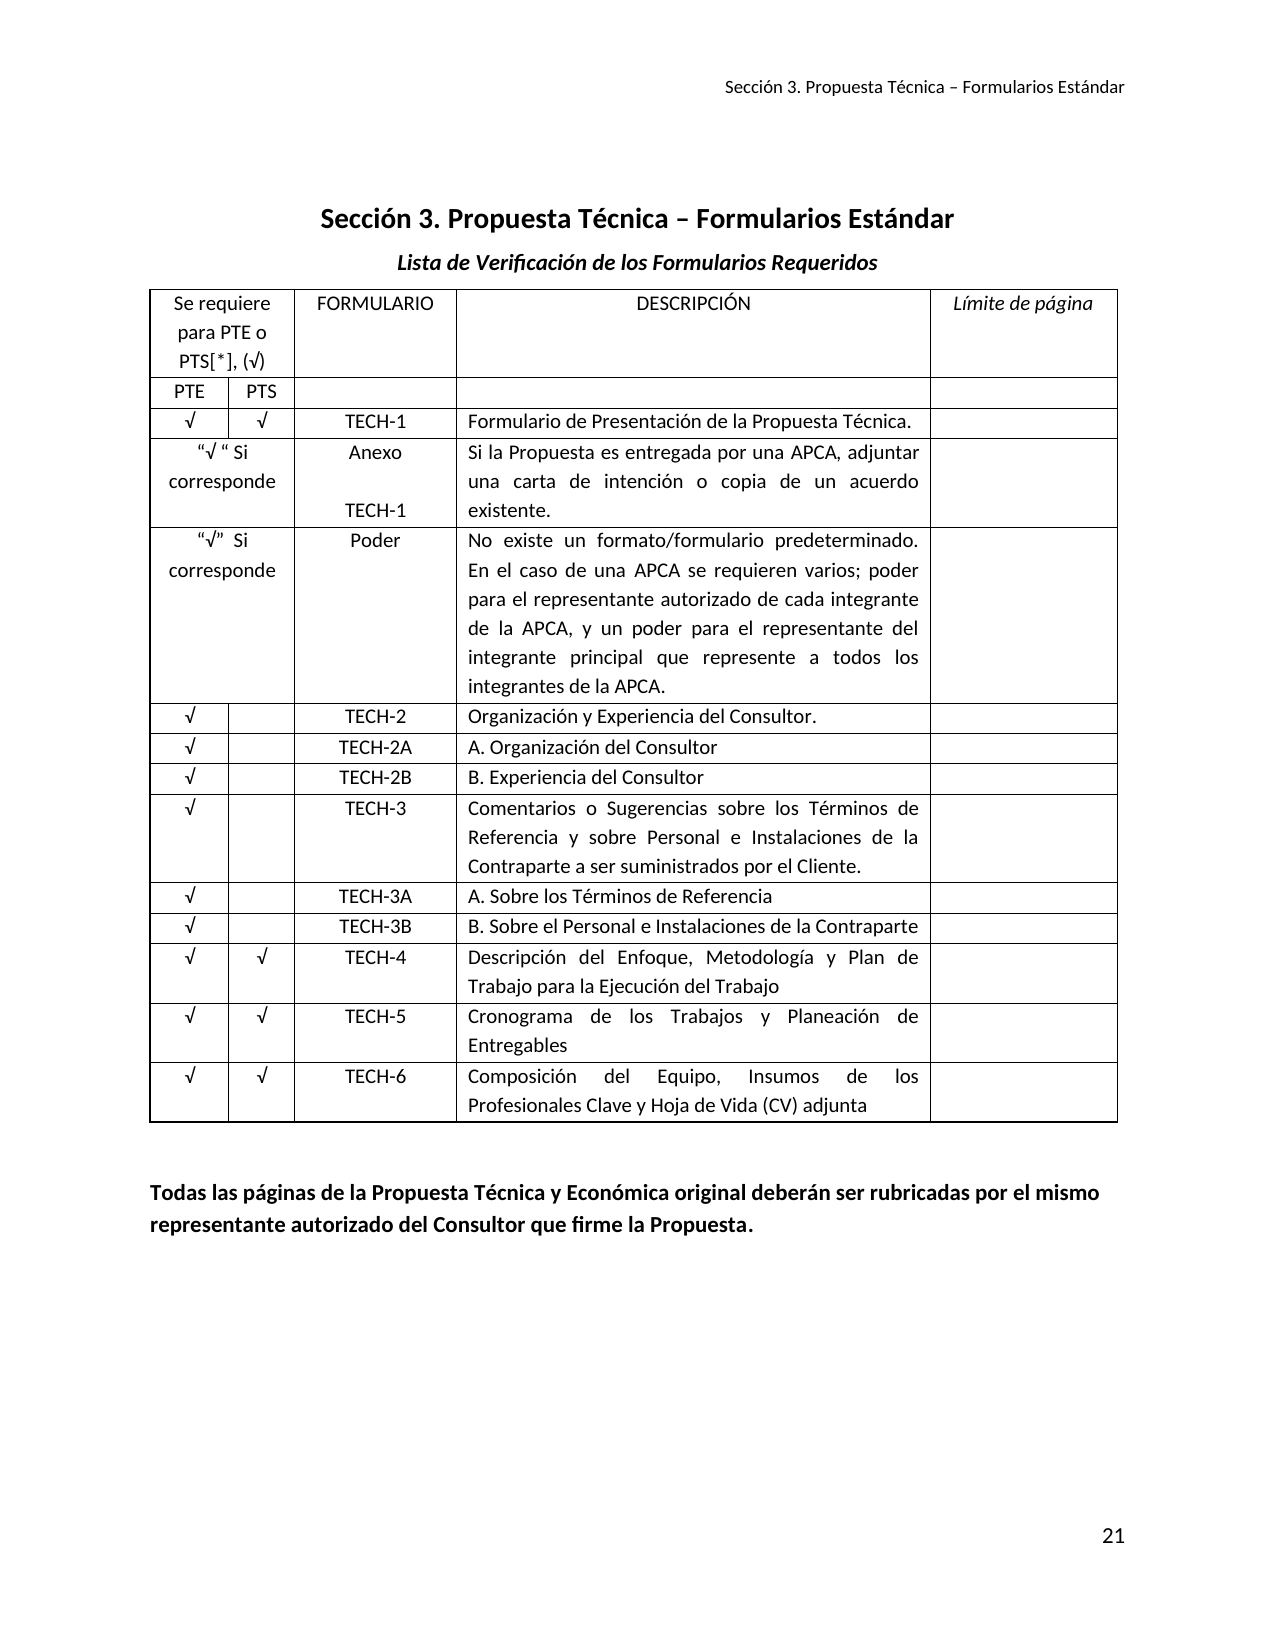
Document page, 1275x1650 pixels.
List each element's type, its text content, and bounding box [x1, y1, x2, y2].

table_cell √ [151, 734, 228, 763]
table_cell √ [151, 764, 228, 794]
table_cell [931, 1063, 1117, 1121]
table_cell √ [151, 704, 228, 733]
table_cell [229, 704, 294, 733]
table_cell [457, 378, 930, 408]
table_cell [931, 378, 1117, 408]
table_cell TECH-3A [295, 883, 456, 913]
table_cell A. Organización del Consultor [457, 734, 930, 763]
table_cell B. Experiencia del Consultor [457, 764, 930, 794]
table_cell TECH-5 [295, 1004, 456, 1062]
table_cell [931, 944, 1117, 1002]
table_header FORMULARIO [295, 290, 456, 377]
table_cell √ [151, 409, 228, 438]
table_header Límite de página [931, 290, 1117, 377]
subtitle Lista de Verificación de los Formularios Requeridos [150, 248, 1125, 276]
table_cell [931, 734, 1117, 763]
subtitle Sección 3. Propuesta Técnica – Formularios Estándar [150, 200, 1125, 236]
table_cell [229, 734, 294, 763]
table_cell [229, 764, 294, 794]
table_cell Composición del Equipo, Insumos de los Profesionales Clave y Hoja de Vida (CV) adjunta [457, 1063, 930, 1121]
table_cell √ [229, 1004, 294, 1062]
table_cell [931, 764, 1117, 794]
table_cell TECH-2 [295, 704, 456, 733]
table_cell [931, 883, 1117, 913]
table_cell TECH-4 [295, 944, 456, 1002]
table_cell A. Sobre los Términos de Referencia [457, 883, 930, 913]
table_cell [931, 409, 1117, 438]
table_cell [931, 1004, 1117, 1062]
table_cell √ [151, 914, 228, 943]
table_cell [931, 914, 1117, 943]
table_cell [295, 378, 456, 408]
table_cell [229, 883, 294, 913]
table_cell TECH-6 [295, 1063, 456, 1121]
table_cell “√ “ Si corresponde [151, 439, 294, 527]
table_cell √ [151, 1063, 228, 1121]
table_cell √ [229, 1063, 294, 1121]
table_cell “√” Si corresponde [151, 528, 294, 703]
table_cell TECH-3 [295, 795, 456, 882]
table_cell Anexo TECH-1 [295, 439, 456, 527]
table_cell TECH-3B [295, 914, 456, 943]
table_cell B. Sobre el Personal e Instalaciones de la Contraparte [457, 914, 930, 943]
table_cell Si la Propuesta es entregada por una APCA, adjuntar una carta de intención o copia de un acuerdo existente. [457, 439, 930, 527]
table_cell Poder [295, 528, 456, 703]
table_cell TECH-2A [295, 734, 456, 763]
text Todas las páginas de la Propuesta Técnica y Económica original deberán ser rubricadas por el mismo representante autorizado del Consultor que firme la Propuesta. [150, 1178, 1125, 1238]
table_cell PTS [229, 378, 294, 408]
table_cell √ [151, 1004, 228, 1062]
table_cell [931, 795, 1117, 882]
table_cell √ [229, 409, 294, 438]
table_cell TECH-1 [295, 409, 456, 438]
table_cell √ [229, 944, 294, 1002]
table_cell Formulario de Presentación de la Propuesta Técnica. [457, 409, 930, 438]
table_cell PTE [151, 378, 228, 408]
table_header DESCRIPCIÓN [457, 290, 930, 377]
table_cell [931, 439, 1117, 527]
table_cell TECH-2B [295, 764, 456, 794]
table_cell Cronograma de los Trabajos y Planeación de Entregables [457, 1004, 930, 1062]
table_cell Organización y Experiencia del Consultor. [457, 704, 930, 733]
table_cell [229, 914, 294, 943]
table_header Se requiere para PTE o PTS[*], (√) [151, 290, 294, 377]
table_cell [931, 704, 1117, 733]
table_cell √ [151, 944, 228, 1002]
table_cell No existe un formato/formulario predeterminado. En el caso de una APCA se requieren varios; poder para el representante autorizado de cada integrante de la APCA, y un poder para el representante del integrante principal que represente a todos los integrantes de la APCA. [457, 528, 930, 703]
table_cell [229, 795, 294, 882]
table_cell √ [151, 795, 228, 882]
table_cell √ [151, 883, 228, 913]
table_cell Comentarios o Sugerencias sobre los Términos de Referencia y sobre Personal e Instalaciones de la Contraparte a ser suministrados por el Cliente. [457, 795, 930, 882]
table_cell [931, 528, 1117, 703]
table_cell Descripción del Enfoque, Metodología y Plan de Trabajo para la Ejecución del Trabajo [457, 944, 930, 1002]
